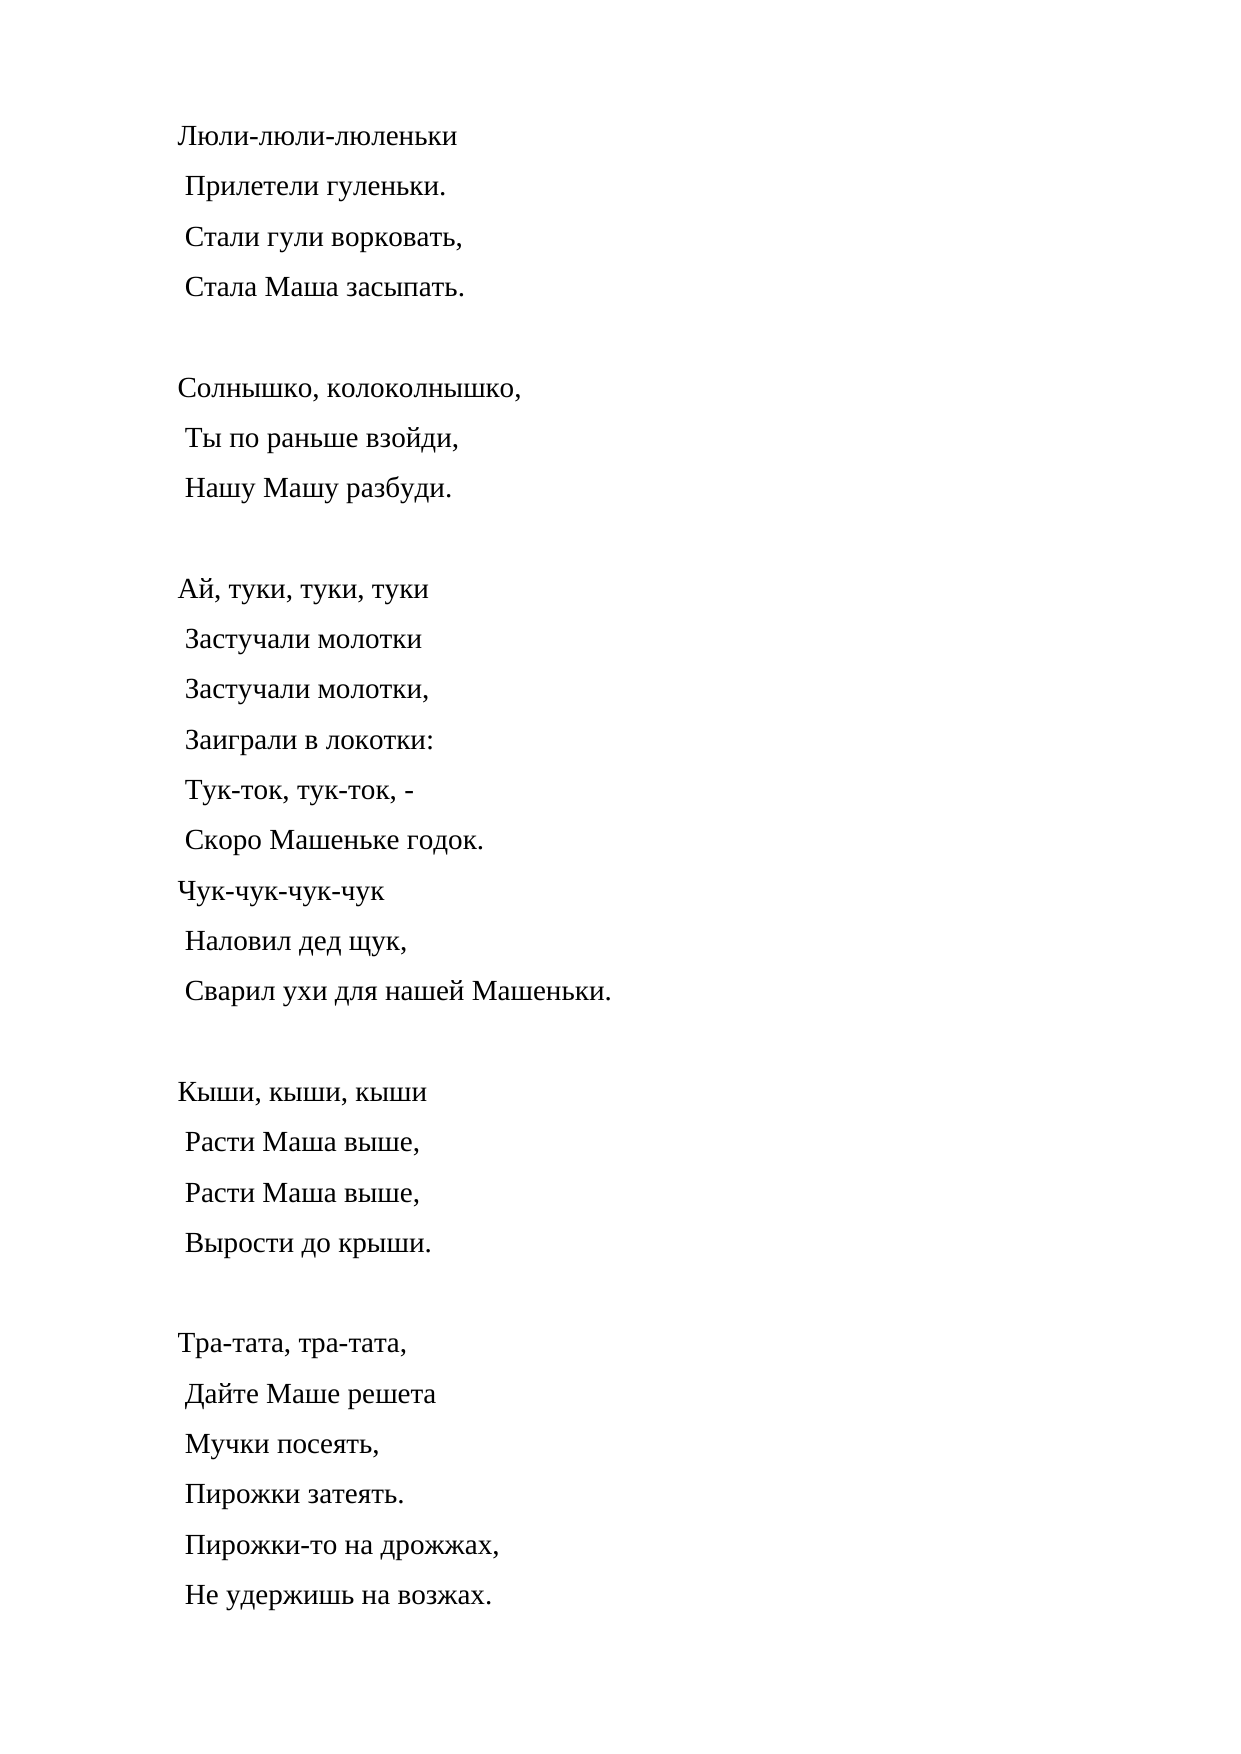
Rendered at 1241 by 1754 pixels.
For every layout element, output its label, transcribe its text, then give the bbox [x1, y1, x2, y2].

text Ты по раньше взойди, [177, 420, 1152, 453]
text Ай, туки, туки, туки [177, 571, 1152, 604]
text Мучки посеять, [177, 1426, 1152, 1460]
text Скоро Машеньке годок. [177, 822, 1152, 856]
text Не удержишь на возжах. [177, 1577, 1152, 1611]
text Расти Маша выше, [177, 1175, 1152, 1208]
text Сварил ухи для нашей Машеньки. [177, 973, 1152, 1007]
text Дайте Маше решета [177, 1376, 1152, 1409]
text Стали гули ворковать, [177, 219, 1152, 252]
text Стала Маша засыпать. [177, 269, 1152, 303]
text Нашу Машу разбуди. [177, 470, 1152, 504]
text Люли-люли-люленьки [177, 118, 1152, 152]
text Чук-чук-чук-чук [177, 873, 1152, 906]
text Тра-тата, тра-тата, [177, 1326, 1152, 1359]
text Наловил дед щук, [177, 923, 1152, 957]
text Вырости до крыши. [177, 1225, 1152, 1258]
text Солнышко, колоколнышко, [177, 370, 1152, 403]
text Пирожки затеять. [177, 1477, 1152, 1510]
text Расти Маша выше, [177, 1124, 1152, 1158]
text Пирожки-то на дрожжах, [177, 1527, 1152, 1560]
text Заиграли в локотки: [177, 722, 1152, 755]
text Тук-ток, тук-ток, - [177, 772, 1152, 806]
text Застучали молотки [177, 621, 1152, 655]
text Застучали молотки, [177, 672, 1152, 705]
text Прилетели гуленьки. [177, 168, 1152, 202]
text Кыши, кыши, кыши [177, 1074, 1152, 1108]
